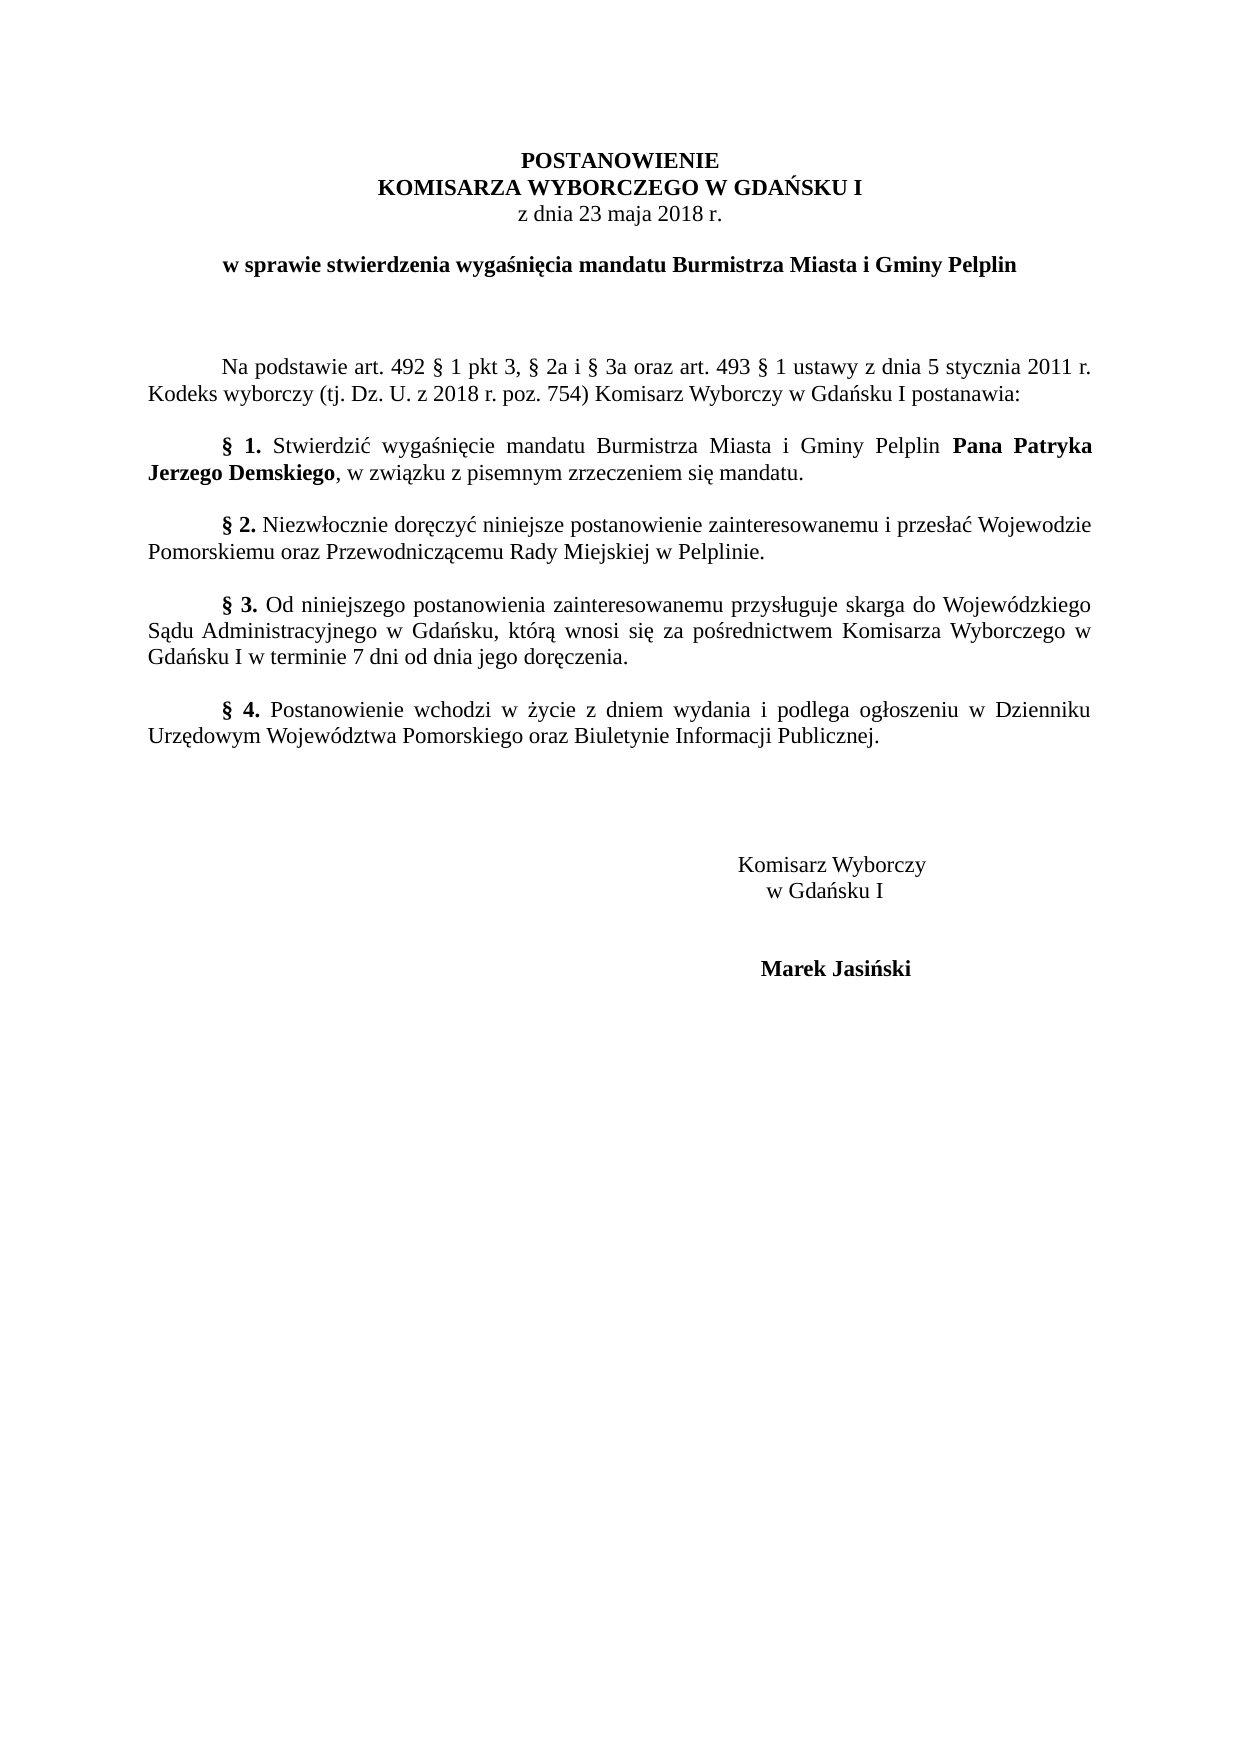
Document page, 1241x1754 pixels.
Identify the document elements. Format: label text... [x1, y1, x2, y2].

text § 4. Postanowienie wchodzi w życie z dniem wydania i podlega ogłoszeniu w Dzienniku Urzędowym Województwa Pomorskiego oraz Biuletynie Informacji Publicznej. [148, 696, 1093, 749]
text Komisarz Wyborczy [664, 851, 1093, 877]
text Na podstawie art. 492 § 1 pkt 3, § 2a i § 3a oraz art. 493 § 1 ustawy z dnia 5 stycznia 2011 r. Kodeks wyborczy (tj. Dz. U. z 2018 r. poz. 754) Komisarz Wyborczy w Gdańsku I postanawia: [148, 353, 1093, 406]
text w Gdańsku I [738, 877, 1093, 903]
text § 2. Niezwłocznie doręczyć niniejsze postanowienie zainteresowanemu i przesłać Wojewodzie Pomorskiemu oraz Przewodniczącemu Rady Miejskiej w Pelplinie. [148, 512, 1093, 564]
text § 1. Stwierdzić wygaśnięcie mandatu Burmistrza Miasta i Gminy Pelplin Pana Patryka Jerzego Demskiego, w związku z pisemnym zrzeczeniem się mandatu. [148, 432, 1093, 485]
text KOMISARZA WYBORCZEGO W GDAŃSKU I [148, 174, 1093, 200]
text w sprawie stwierdzenia wygaśnięcia mandatu Burmistrza Miasta i Gminy Pelplin [148, 251, 1093, 278]
text POSTANOWIENIE [148, 148, 1093, 174]
text § 3. Od niniejszego postanowienia zainteresowanemu przysługuje skarga do Wojewódzkiego Sądu Administracyjnego w Gdańsku, którą wnosi się za pośrednictwem Komisarza Wyborczego w Gdańsku I w terminie 7 dni od dnia jego doręczenia. [148, 591, 1093, 670]
text z dnia 23 maja 2018 r. [148, 200, 1093, 227]
text Marek Jasiński [664, 954, 1093, 981]
